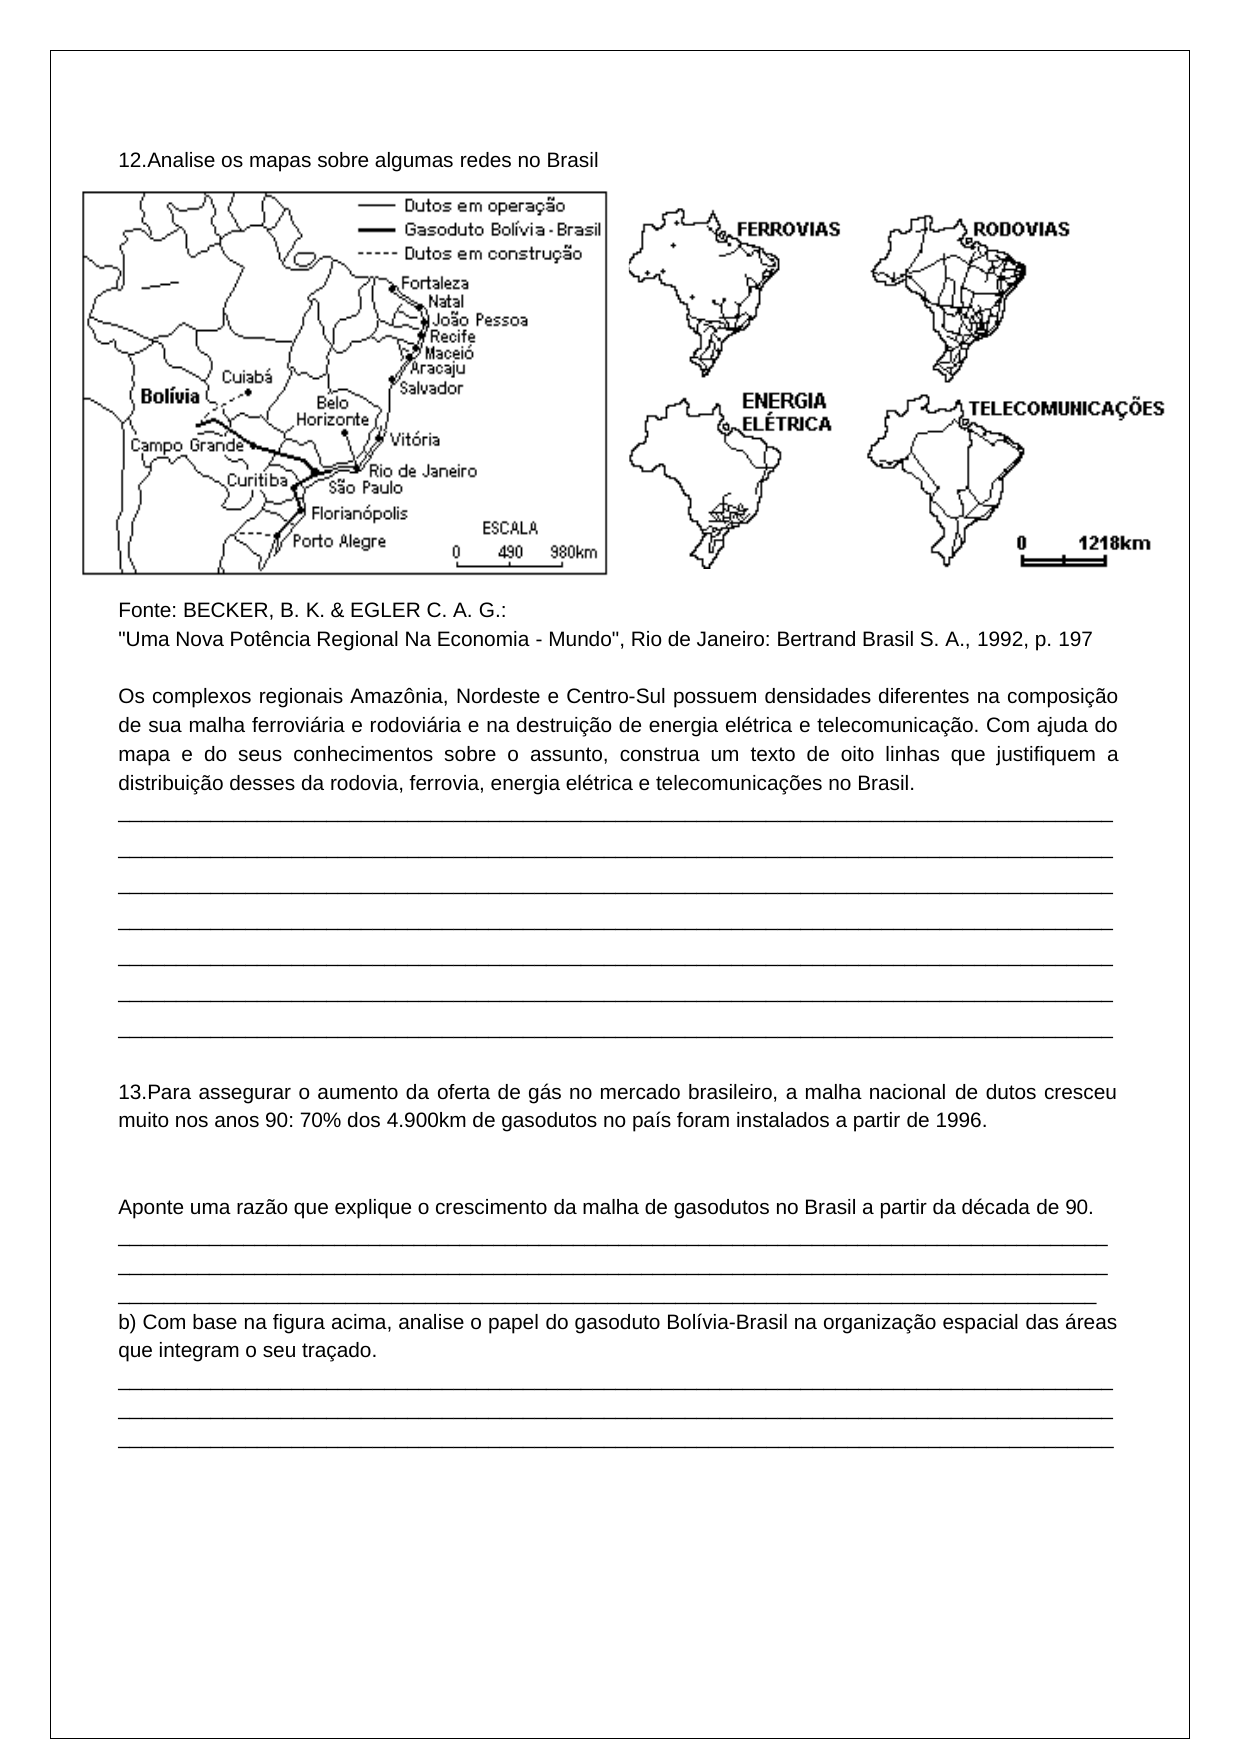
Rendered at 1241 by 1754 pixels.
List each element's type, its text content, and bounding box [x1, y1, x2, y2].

text __________________________________________________________________________________________________________________________________________________________________________________________________________________________________________________________________________________________________________________________________________________________________________________________________________________________________________________________________________________________________________________________________________________________________________________________________________________________ [118, 799, 1120, 1039]
text ____________________________________________________________________________________________________________________________________________________________________________________________________________________________________________________________________ [118, 1223, 1117, 1305]
text Fonte: BECKER, B. K. & EGLER C. A. G.: [118, 598, 1120, 622]
picture [81, 190, 609, 577]
text "Uma Nova Potência Regional Na Economia - Mundo", Rio de Janeiro: Bertrand Brasil S. A., 1992, p. 197 [118, 627, 1120, 651]
text 12.Analise os mapas sobre algumas redes no Brasil [118, 147, 1120, 171]
text Aponte uma razão que explique o crescimento da malha de gasodutos no Brasil a partir da década de 90. [118, 1194, 1117, 1218]
text __________________________________________________________________________________________________________________________________________________________________________________________________________________________________________________________________ [118, 1367, 1117, 1448]
text b) Com base na figura acima, analise o papel do gasoduto Bolívia-Brasil na organização espacial das áreas que integram o seu traçado. [118, 1309, 1117, 1362]
text Os complexos regionais Amazônia, Nordeste e Centro-Sul possuem densidades diferentes na composição de sua malha ferroviária e rodoviária e na destruição de energia elétrica e telecomunicação. Com ajuda do mapa e do seus conhecimentos sobre o assunto, construa um texto de oito linhas que justifiquem a distribuição desses da rodovia, ferrovia, energia elétrica e telecomunicações no Brasil. [118, 684, 1120, 794]
text 13.Para assegurar o aumento da oferta de gás no mercado brasileiro, a malha nacional de dutos cresceu muito nos anos 90: 70% dos 4.900km de gasodutos no país foram instalados a partir de 1996. [118, 1079, 1117, 1132]
picture [628, 207, 1166, 569]
